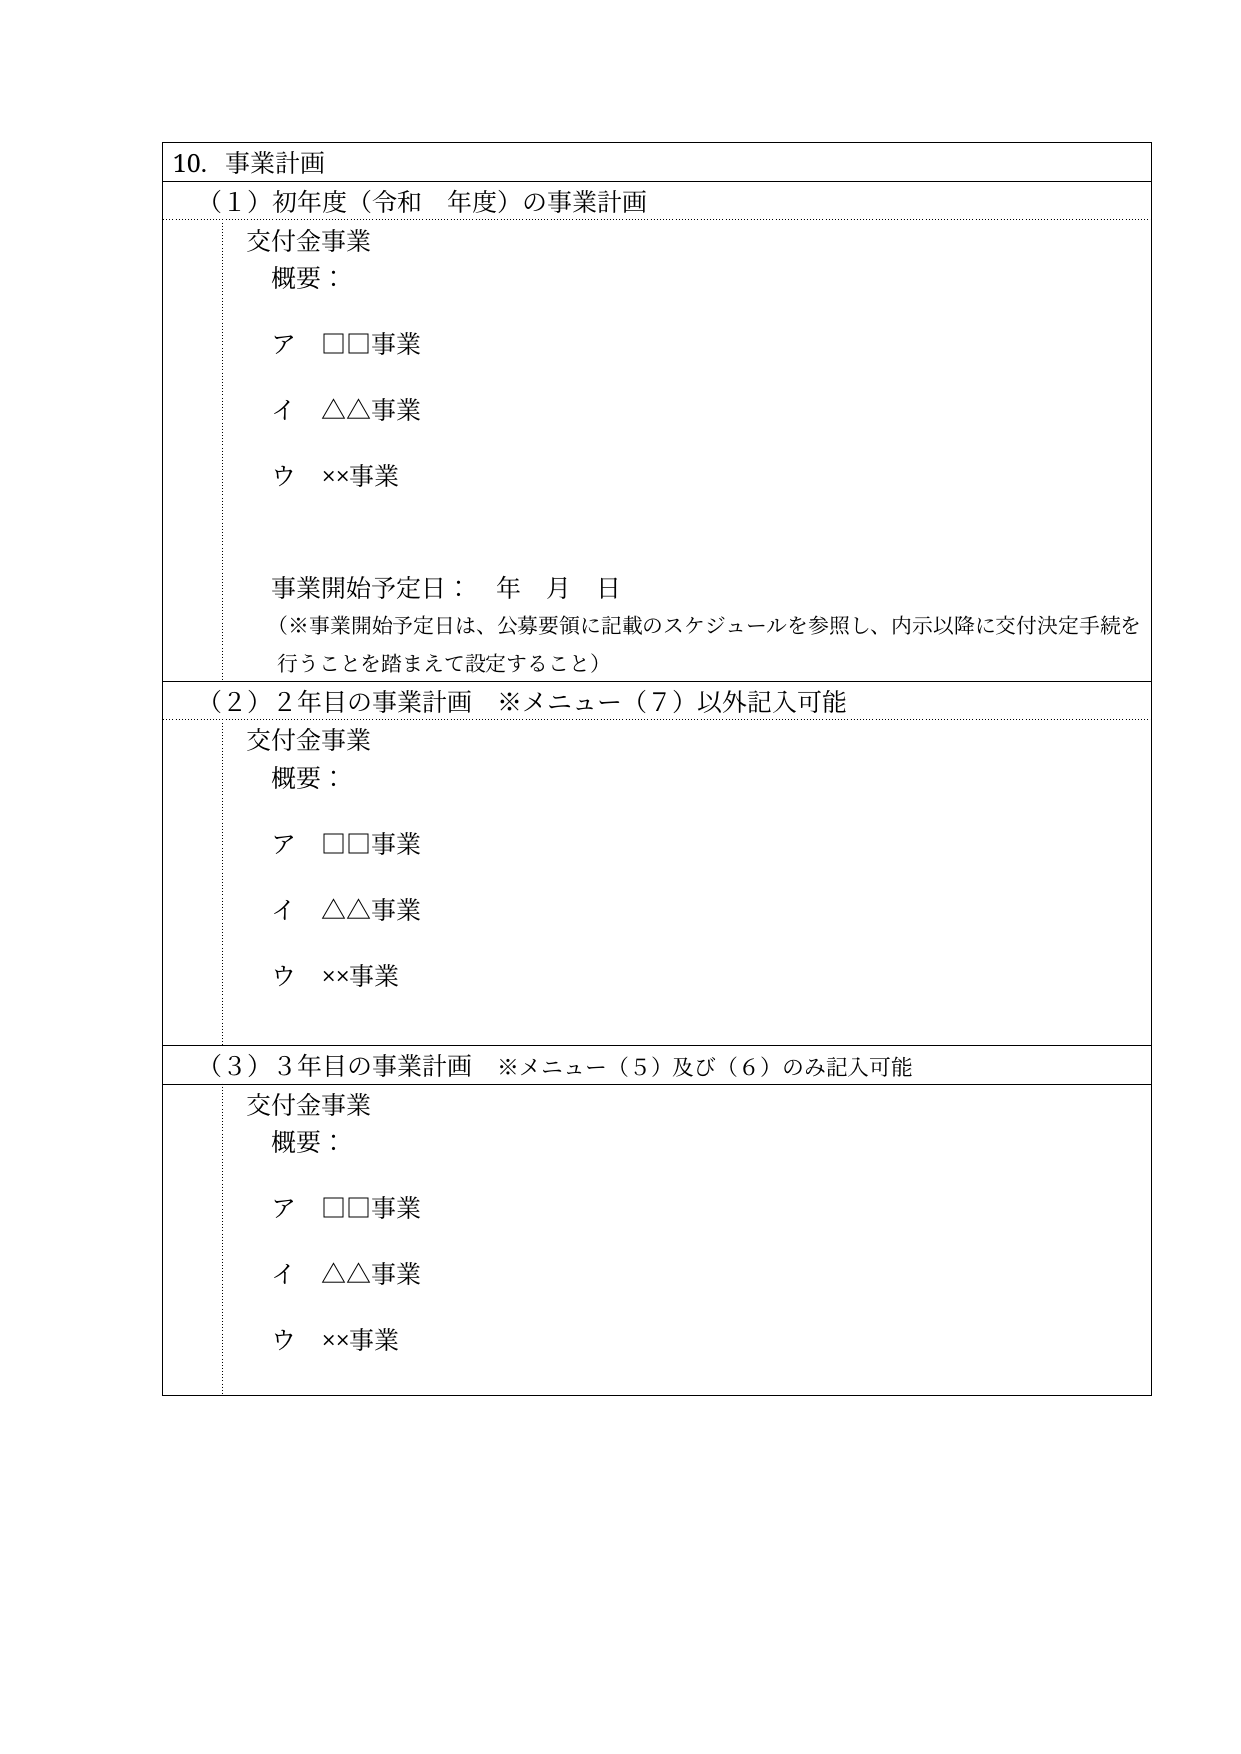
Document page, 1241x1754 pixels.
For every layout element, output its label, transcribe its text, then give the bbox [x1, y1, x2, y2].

table_cell （１）初年度（令和 年度）の事業計画 [163, 182, 1151, 219]
table_cell 交付金事業 概要： ア □□事業 イ △△事業 ウ ××事業 [222, 1085, 1151, 1395]
table_cell 10．事業計画 [163, 143, 1151, 181]
table_cell 交付金事業 概要： ア □□事業 イ △△事業 ウ ××事業 [222, 719, 1151, 1045]
table_cell （２）２年目の事業計画 ※メニュー（７）以外記入可能 [163, 682, 1151, 719]
table_cell [163, 719, 222, 1045]
table_cell [163, 219, 222, 681]
table_cell [163, 1085, 222, 1395]
table_cell 交付金事業 概要： ア □□事業 イ △△事業 ウ ××事業 事業開始予定日： 年 月 日 （※事業開始予定日は、公募要領に記載のスケジュールを参照し、内示以降に交付決定手続を行うことを踏まえて設定すること） [222, 219, 1151, 681]
table_cell （３）３年目の事業計画 ※メニュー（５）及び（６）のみ記入可能 [163, 1046, 1151, 1083]
